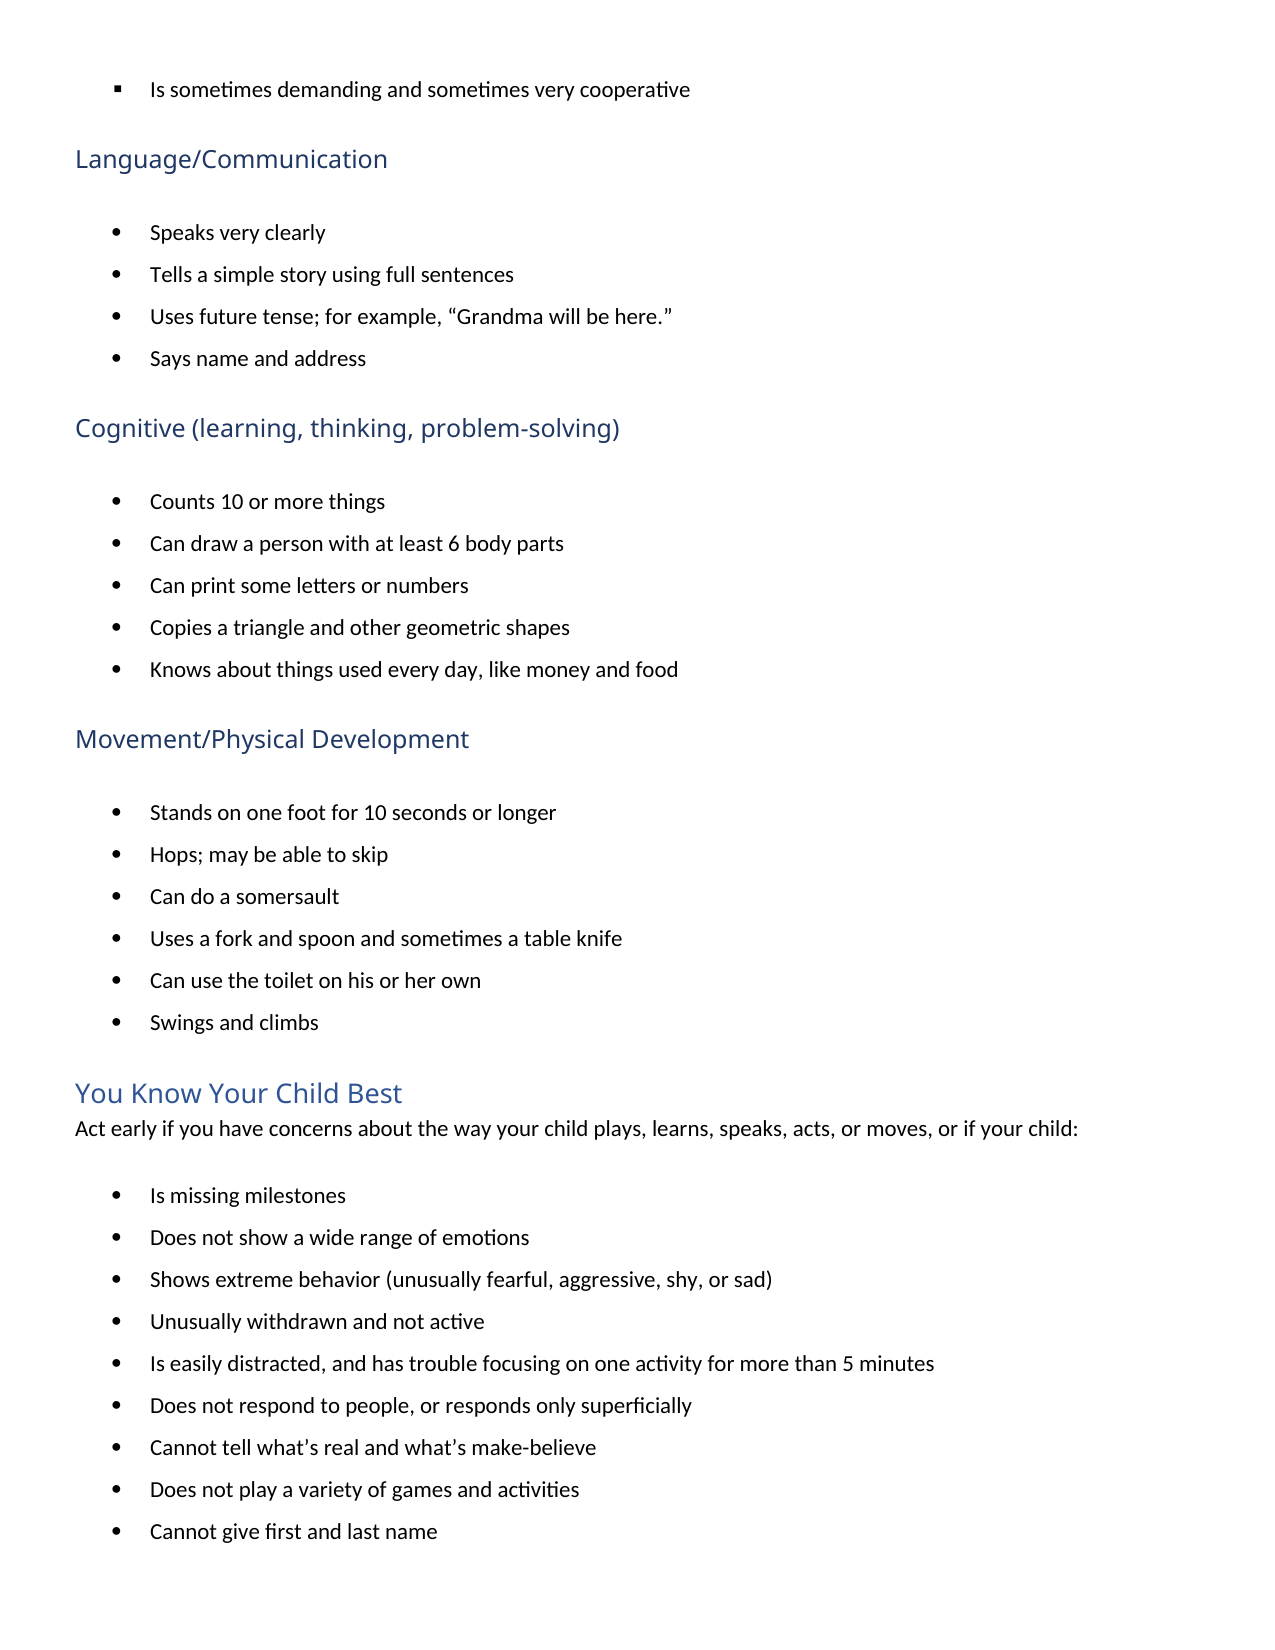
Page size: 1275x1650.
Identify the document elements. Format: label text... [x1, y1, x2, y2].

list Uses future tense; for example, “Grandma will be here.” [112, 302, 1200, 330]
list Can draw a person with at least 6 body parts [112, 529, 1200, 557]
list Counts 10 or more things [112, 487, 1200, 515]
list Does not play a variety of games and activities [112, 1475, 1200, 1503]
list Can do a somersault [112, 882, 1200, 910]
list Hops; may be able to skip [112, 840, 1200, 868]
list Speaks very clearly [112, 218, 1200, 246]
list Copies a triangle and other geometric shapes [112, 613, 1200, 641]
list Knows about things used every day, like money and food [112, 655, 1200, 683]
list Swings and climbs [112, 1008, 1200, 1036]
subtitle Language/Communication [75, 142, 1200, 176]
list Uses a fork and spoon and sometimes a table knife [112, 924, 1200, 952]
list Tells a simple story using full sentences [112, 260, 1200, 288]
list Cannot tell what’s real and what’s make-believe [112, 1433, 1200, 1461]
list Shows extreme behavior (unusually fearful, aggressive, shy, or sad) [112, 1266, 1200, 1293]
list Is missing milestones [112, 1182, 1200, 1209]
subtitle Cognitive (learning, thinking, problem-solving) [75, 411, 1200, 445]
list Is sometimes demanding and sometimes very cooperative [112, 75, 1200, 103]
subtitle You Know Your Child Best [75, 1075, 1200, 1112]
list Does not show a wide range of emotions [112, 1223, 1200, 1252]
list Cannot give first and last name [112, 1517, 1200, 1545]
list Is easily distracted, and has trouble focusing on one activity for more than 5 minutes [112, 1349, 1200, 1377]
list Can print some letters or numbers [112, 571, 1200, 599]
subtitle Movement/Physical Development [75, 722, 1200, 756]
list Does not respond to people, or responds only superficially [112, 1391, 1200, 1419]
list Says name and address [112, 344, 1200, 372]
list Stands on one foot for 10 seconds or longer [112, 798, 1200, 826]
list Unusually withdrawn and not active [112, 1307, 1200, 1336]
list Can use the toilet on his or her own [112, 966, 1200, 994]
text Act early if you have concerns about the way your child plays, learns, speaks, acts, or moves, or if your child: [75, 1114, 1200, 1143]
